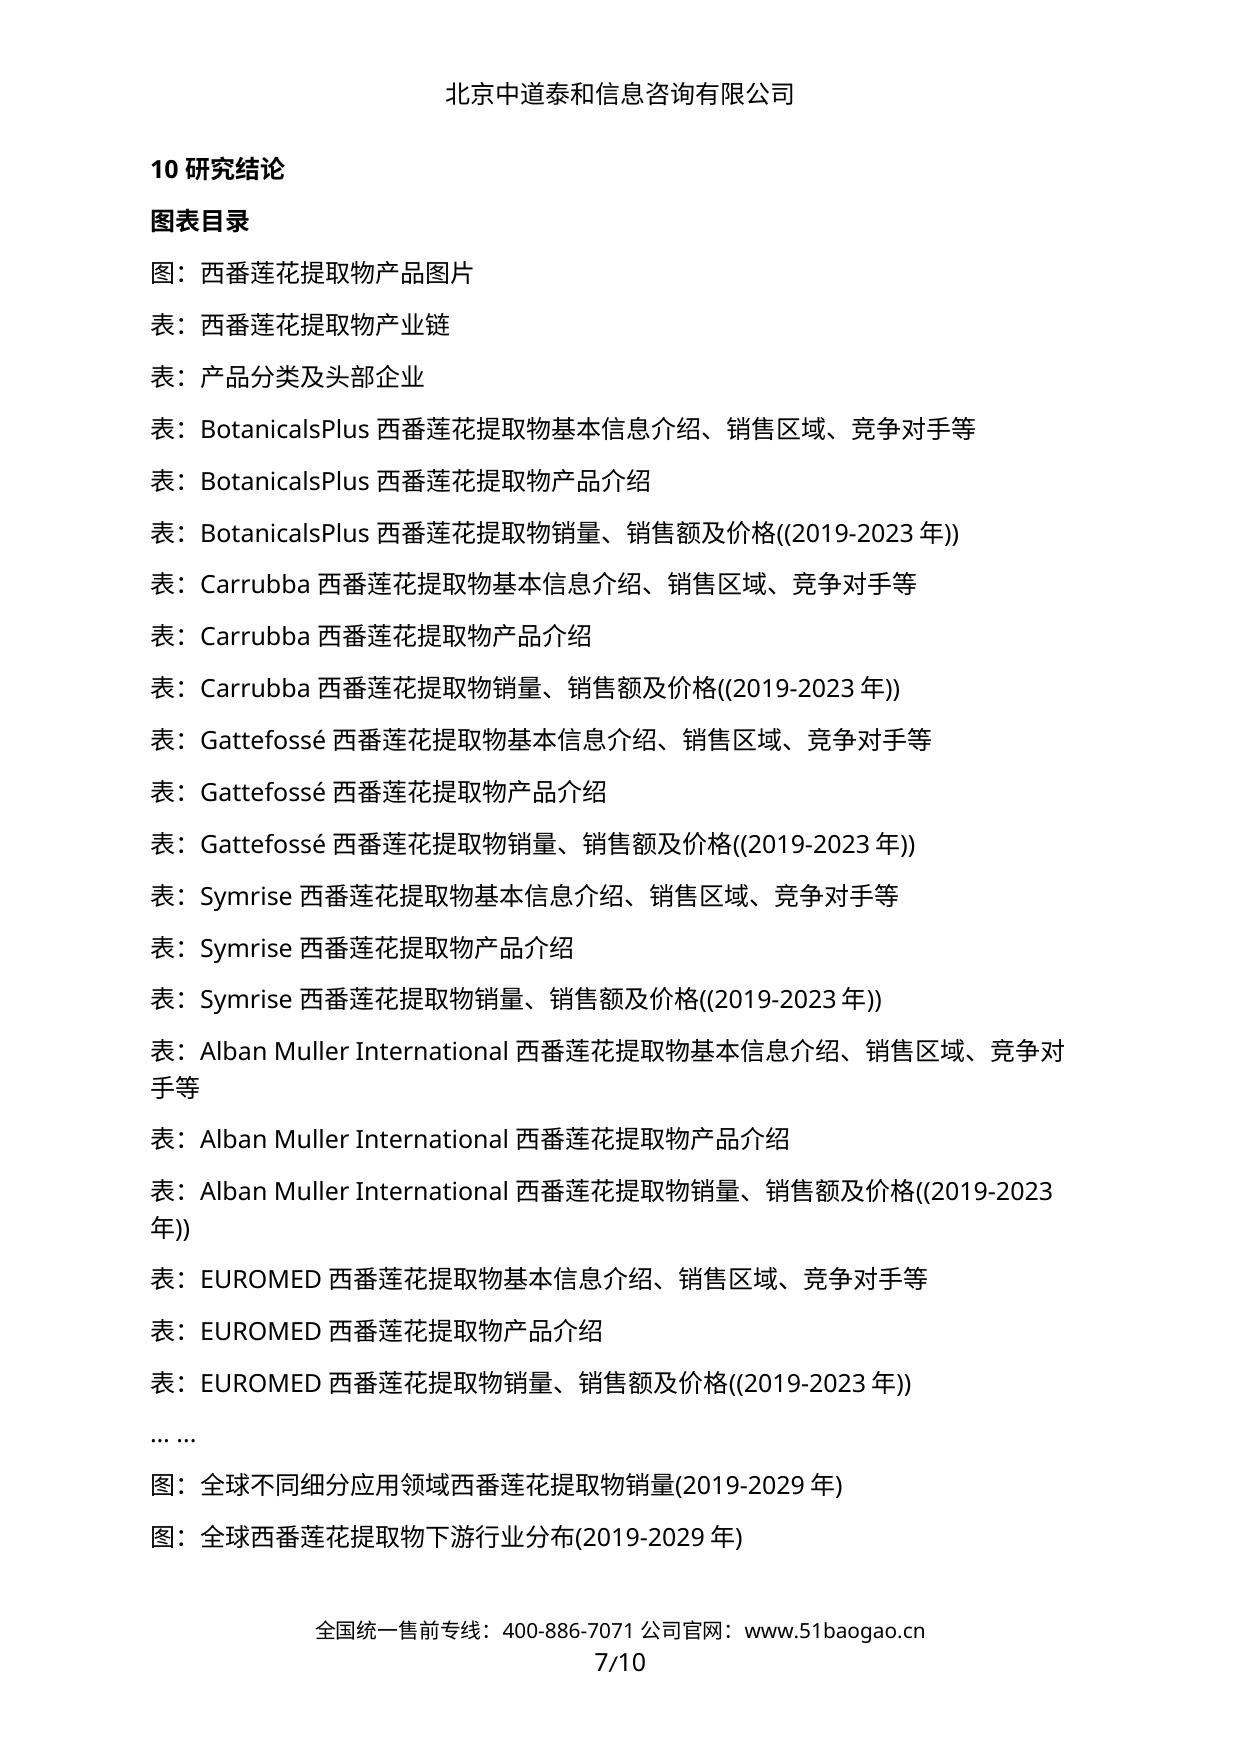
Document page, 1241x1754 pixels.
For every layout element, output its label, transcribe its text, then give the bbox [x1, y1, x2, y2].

text 表：Symrise 西番莲花提取物基本信息介绍、销售区域、竞争对手等 [150, 876, 1090, 912]
text 表：Alban Muller International 西番莲花提取物基本信息介绍、销售区域、竞争对手等 [150, 1032, 1090, 1104]
text 图表目录 [150, 202, 1090, 238]
text 表：西番莲花提取物产业链 [150, 306, 1090, 342]
text 表：Symrise 西番莲花提取物产品介绍 [150, 928, 1090, 964]
text 图：全球西番莲花提取物下游行业分布(2019-2029年) [150, 1517, 1090, 1553]
text 表：Gattefossé 西番莲花提取物销量、销售额及价格((2019-2023年)) [150, 824, 1090, 861]
text 表：BotanicalsPlus 西番莲花提取物基本信息介绍、销售区域、竞争对手等 [150, 409, 1090, 446]
text … ... [150, 1416, 1090, 1450]
text 表：Carrubba 西番莲花提取物产品介绍 [150, 617, 1090, 653]
text 表：EUROMED 西番莲花提取物产品介绍 [150, 1312, 1090, 1348]
text 表：EUROMED 西番莲花提取物基本信息介绍、销售区域、竞争对手等 [150, 1260, 1090, 1296]
text 图：西番莲花提取物产品图片 [150, 254, 1090, 290]
text 图：全球不同细分应用领域西番莲花提取物销量(2019-2029年) [150, 1465, 1090, 1502]
text 表：Gattefossé 西番莲花提取物基本信息介绍、销售区域、竞争对手等 [150, 721, 1090, 757]
text 表：Alban Muller International 西番莲花提取物产品介绍 [150, 1120, 1090, 1156]
text 表：Carrubba 西番莲花提取物销量、销售额及价格((2019-2023年)) [150, 669, 1090, 705]
text 表：BotanicalsPlus 西番莲花提取物销量、销售额及价格((2019-2023年)) [150, 513, 1090, 549]
text 10 研究结论 [150, 150, 1090, 186]
text 表：产品分类及头部企业 [150, 357, 1090, 394]
text 表：Carrubba 西番莲花提取物基本信息介绍、销售区域、竞争对手等 [150, 565, 1090, 601]
text 表：Alban Muller International 西番莲花提取物销量、销售额及价格((2019-2023年)) [150, 1172, 1090, 1244]
text 表：Gattefossé 西番莲花提取物产品介绍 [150, 772, 1090, 809]
text 表：BotanicalsPlus 西番莲花提取物产品介绍 [150, 461, 1090, 497]
text 表：EUROMED 西番莲花提取物销量、销售额及价格((2019-2023年)) [150, 1364, 1090, 1400]
text 表：Symrise 西番莲花提取物销量、销售额及价格((2019-2023年)) [150, 980, 1090, 1016]
